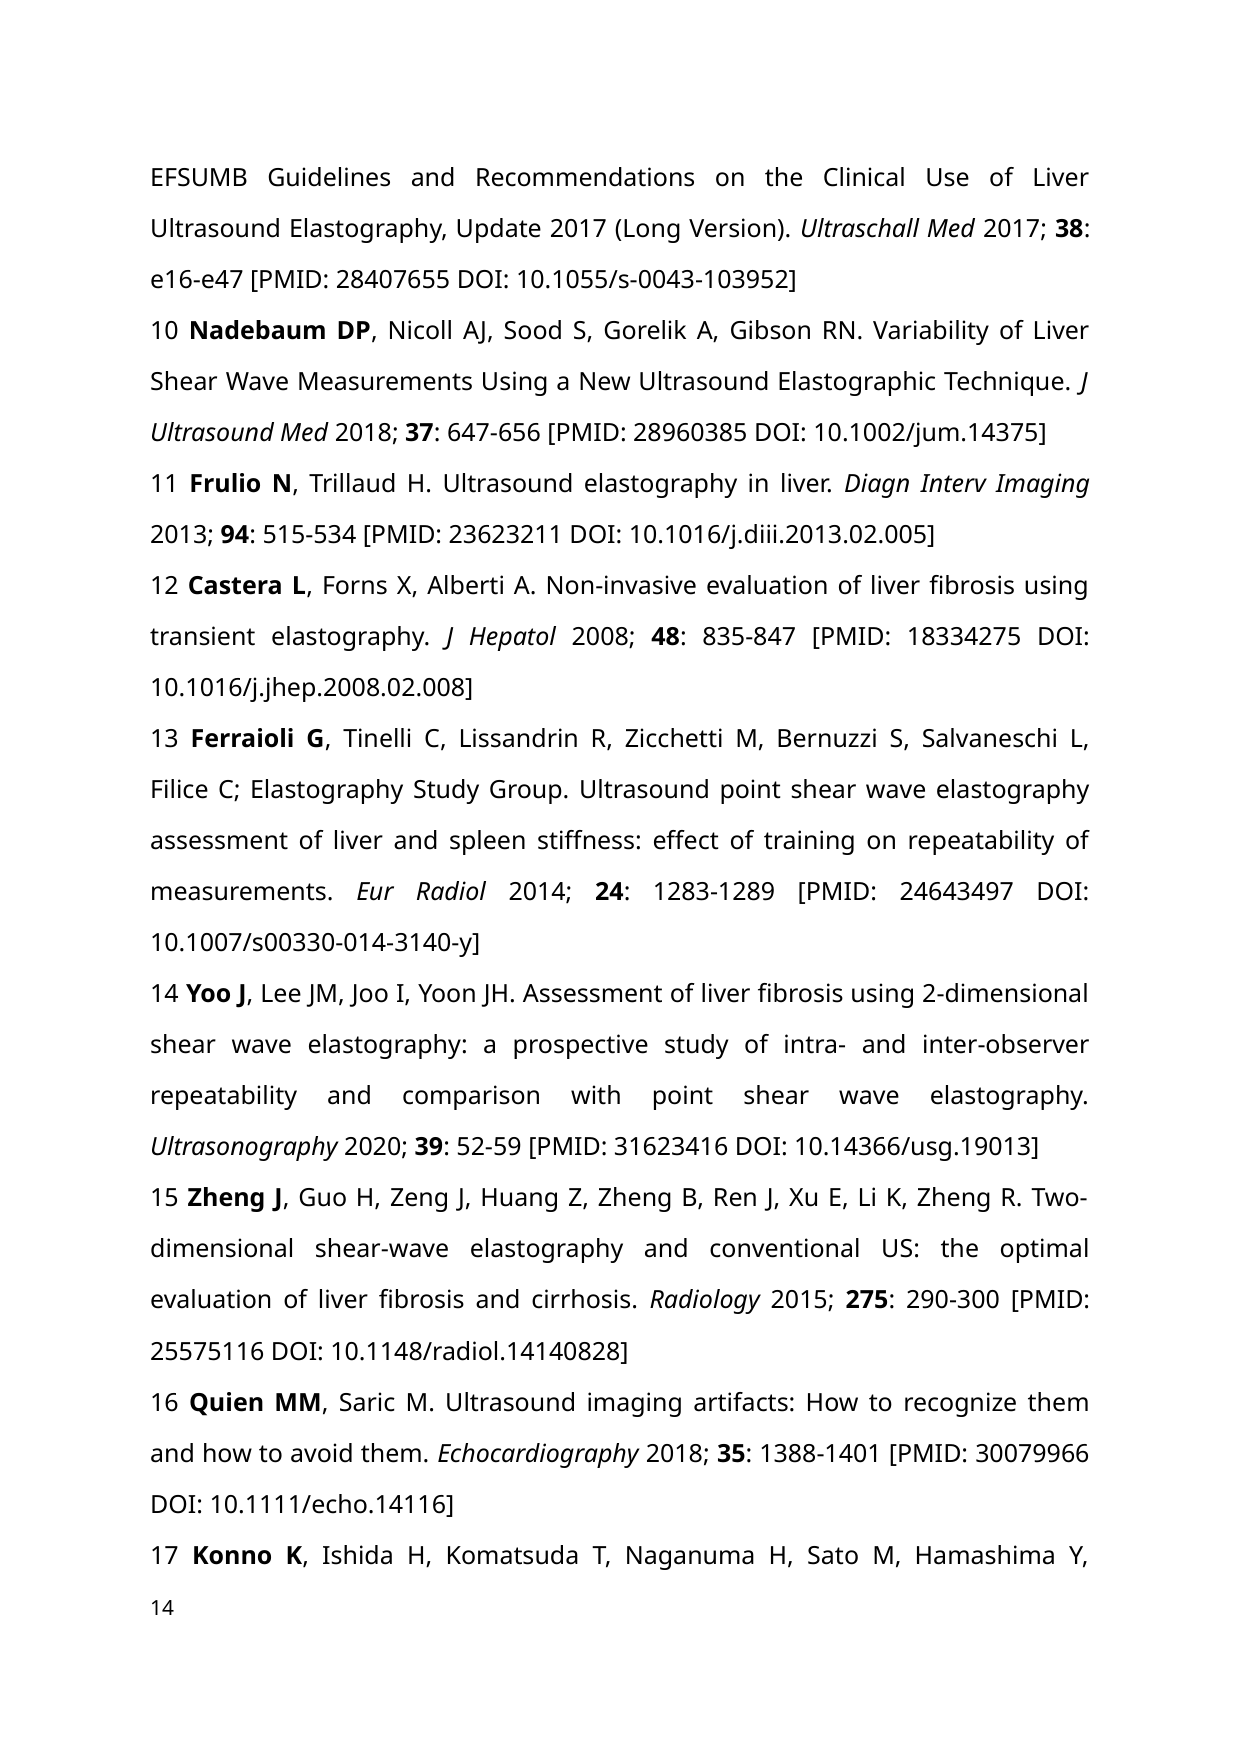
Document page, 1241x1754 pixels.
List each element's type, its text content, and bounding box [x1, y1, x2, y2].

text 13 Ferraioli G, Tinelli C, Lissandrin R, Zicchetti M, Bernuzzi S, Salvaneschi L, Filice C; Elastography Study Group. Ultrasound point shear wave elastography assessment of liver and spleen stiffness: effect of training on repeatability of measurements. Eur Radiol 2014; 24: 1283-1289 [PMID: 24643497 DOI: 10.1007/s00330-014-3140-y] [150, 721, 1090, 959]
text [150, 159, 1090, 295]
text 10 Nadebaum DP, Nicoll AJ, Sood S, Gorelik A, Gibson RN. Variability of Liver Shear Wave Measurements Using a New Ultrasound Elastographic Technique. J Ultrasound Med 2018; 37: 647-656 [PMID: 28960385 DOI: 10.1002/jum.14375] [150, 312, 1090, 448]
text 12 Castera L, Forns X, Alberti A. Non-invasive evaluation of liver fibrosis using transient elastography. J Hepatol 2008; 48: 835-847 [PMID: 18334275 DOI: 10.1016/j.jhep.2008.02.008] [150, 568, 1090, 704]
text 16 Quien MM, Saric M. Ultrasound imaging artifacts: How to recognize them and how to avoid them. Echocardiography 2018; 35: 1388-1401 [PMID: 30079966 DOI: 10.1111/echo.14116] [150, 1384, 1090, 1520]
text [150, 1537, 1090, 1571]
text 11 Frulio N, Trillaud H. Ultrasound elastography in liver. Diagn Interv Imaging 2013; 94: 515-534 [PMID: 23623211 DOI: 10.1016/j.diii.2013.02.005] [150, 466, 1090, 551]
text 14 Yoo J, Lee JM, Joo I, Yoon JH. Assessment of liver fibrosis using 2-dimensional shear wave elastography: a prospective study of intra- and inter-observer repeatability and comparison with point shear wave elastography. Ultrasonography 2020; 39: 52-59 [PMID: 31623416 DOI: 10.14366/usg.19013] [150, 976, 1090, 1163]
text 15 Zheng J, Guo H, Zeng J, Huang Z, Zheng B, Ren J, Xu E, Li K, Zheng R. Two-dimensional shear-wave elastography and conventional US: the optimal evaluation of liver fibrosis and cirrhosis. Radiology 2015; 275: 290-300 [PMID: 25575116 DOI: 10.1148/radiol.14140828] [150, 1180, 1090, 1367]
